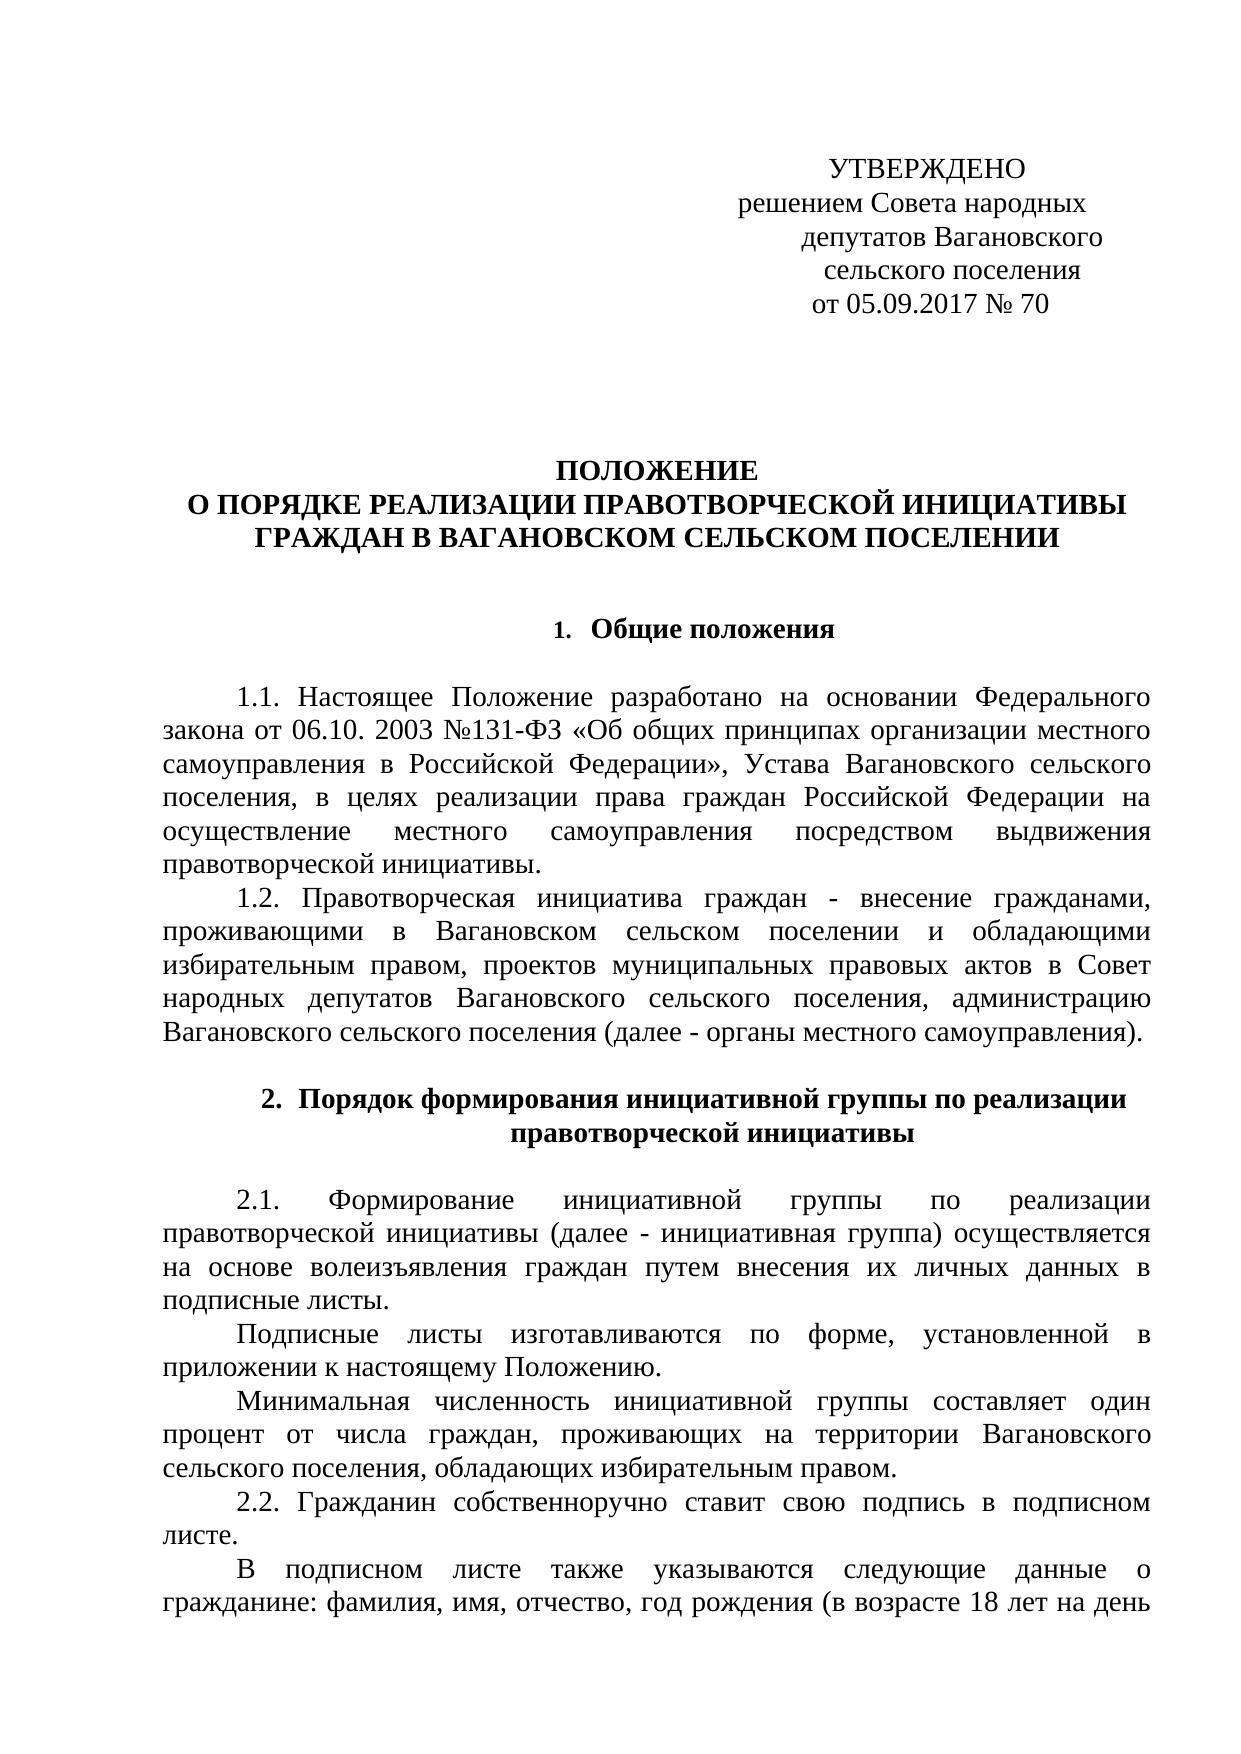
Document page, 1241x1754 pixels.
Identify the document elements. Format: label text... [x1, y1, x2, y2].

text от 05.09.2017 № 70 [162, 286, 1152, 319]
text 1.2. Правотворческая инициатива граждан - внесение гражданами, проживающими в Вагановском сельском поселении и обладающими избирательным правом, проектов муниципальных правовых актов в Совет народных депутатов Вагановского сельского поселения, администрацию Вагановского сельского поселения (далее - органы местного самоуправления). [162, 880, 1152, 1048]
text УТВЕРЖДЕНО [162, 152, 1152, 185]
text Минимальная численность инициативной группы составляет один процент от числа граждан, проживающих на территории Вагановского сельского поселения, обладающих избирательным правом. [162, 1383, 1152, 1484]
text решением Совета народных депутатов Вагановского сельского поселения [162, 185, 1152, 286]
list Общие положения [236, 612, 1152, 645]
text Подписные листы изготавливаются по форме, установленной в приложении к настоящему Положению. [162, 1316, 1152, 1383]
text О ПОРЯДКЕ РЕАЛИЗАЦИИ ПРАВОТВОРЧЕСКОЙ ИНИЦИАТИВЫ [162, 487, 1152, 521]
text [162, 1551, 1152, 1618]
text 2.1. Формирование инициативной группы по реализации правотворческой инициативы (далее - инициативная группа) осуществляется на основе волеизъявления граждан путем внесения их личных данных в подписные листы. [162, 1182, 1152, 1316]
text 1.1. Настоящее Положение разработано на основании Федерального закона от 06.10. 2003 №131-ФЗ «Об общих принципах организации местного самоуправления в Российской Федерации», Устава Вагановского сельского поселения, в целях реализации права граждан Российской Федерации на осуществление местного самоуправления посредством выдвижения правотворческой инициативы. [162, 679, 1152, 880]
text ГРАЖДАН В ВАГАНОВСКОМ СЕЛЬСКОМ ПОСЕЛЕНИИ [162, 521, 1152, 554]
list Порядок формирования инициативной группы по реализации правотворческой инициативы [236, 1081, 1152, 1148]
text 2.2. Гражданин собственноручно ставит свою подпись в подписном листе. [162, 1484, 1152, 1551]
text ПОЛОЖЕНИЕ [162, 453, 1152, 487]
